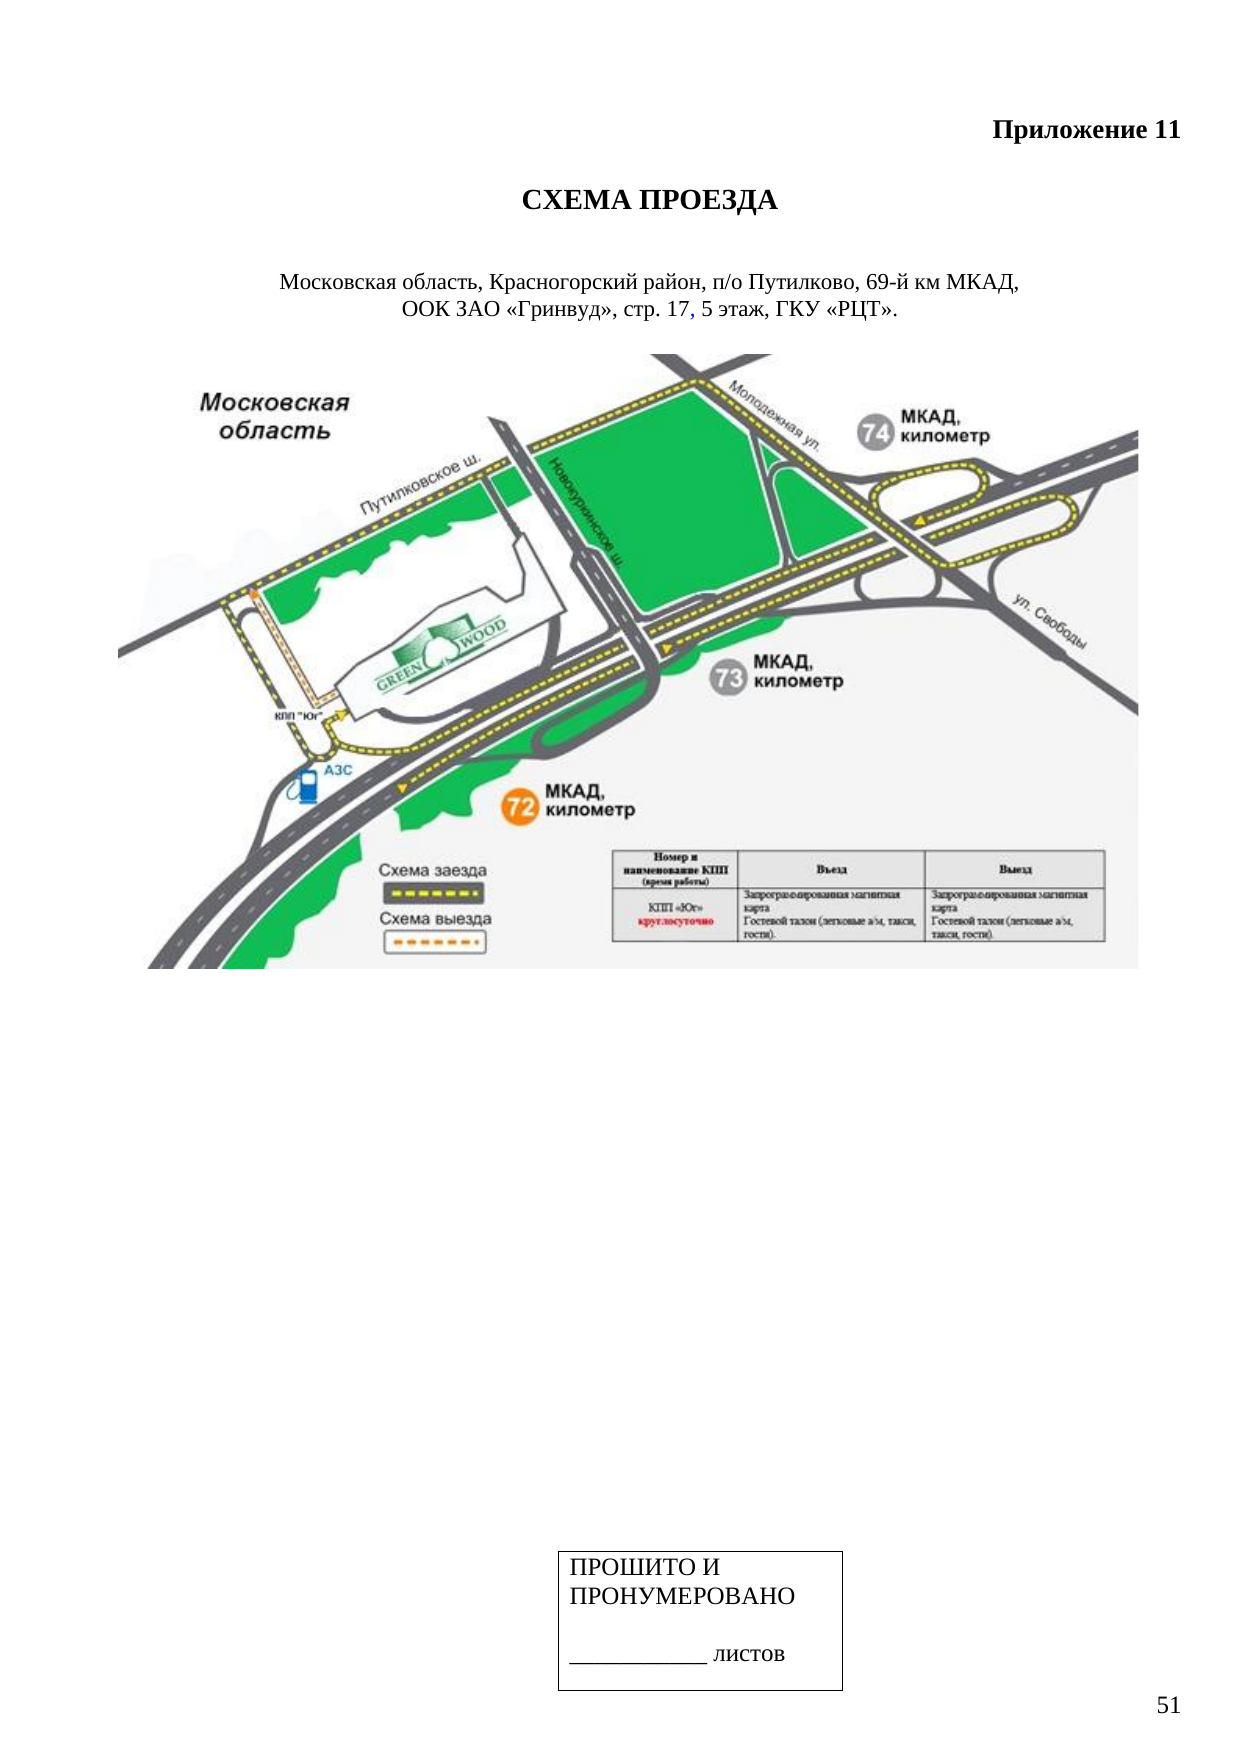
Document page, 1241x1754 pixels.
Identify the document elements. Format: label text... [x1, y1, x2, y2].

text ООК ЗАО «Гринвуд», стр. 17, 5 этаж, ГКУ «РЦТ». [118, 295, 1181, 321]
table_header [559, 1552, 842, 1689]
picture [118, 354, 1139, 969]
subtitle Приложение 11 [58, 113, 1181, 144]
text СХЕМА ПРОЕЗДА [118, 182, 1181, 216]
text Московская область, Красногорский район, п/о Путилково, 69-й км МКАД, [118, 268, 1181, 295]
